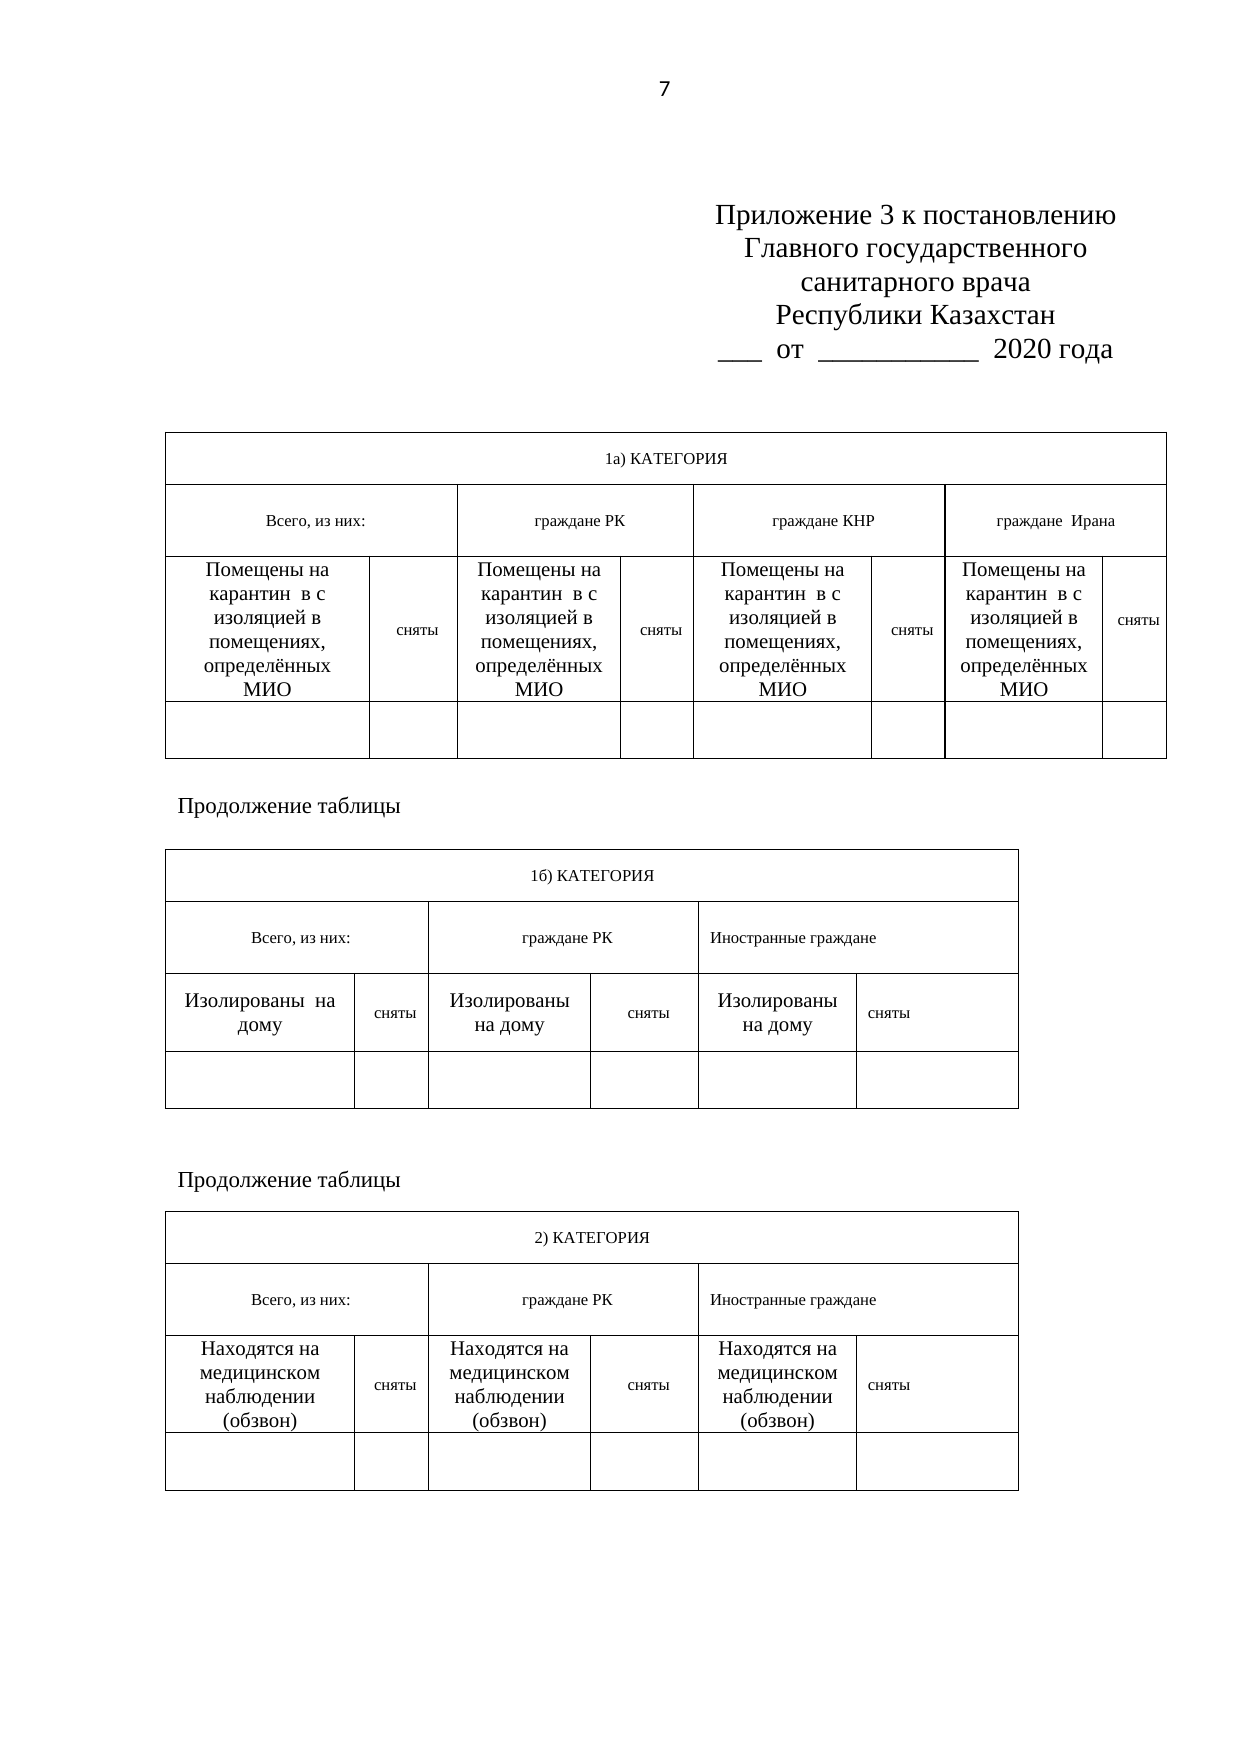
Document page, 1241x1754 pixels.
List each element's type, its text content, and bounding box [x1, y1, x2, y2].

table_cell сняты [872, 557, 944, 701]
table_cell сняты [355, 1336, 428, 1432]
table_cell граждане РК [429, 1264, 698, 1335]
table_cell граждане РК [458, 485, 693, 556]
table_cell [355, 1052, 428, 1108]
table_cell [946, 702, 1102, 757]
table_cell [1103, 702, 1166, 757]
table_header 1а) КАТЕГОРИЯ [166, 433, 1166, 484]
list ___ от ___________ 2020 года [679, 331, 1152, 364]
table_cell [621, 702, 693, 757]
table_cell [591, 1433, 698, 1489]
table_header 2) КАТЕГОРИЯ [166, 1212, 1018, 1263]
table_cell сняты [621, 557, 693, 701]
table_cell Находятся на медицинском наблюдении (обзвон) [429, 1336, 590, 1432]
table_cell сняты [857, 974, 1018, 1051]
table_cell [355, 1433, 428, 1489]
table_cell [370, 702, 457, 757]
table_cell Находятся на медицинском наблюдении (обзвон) [699, 1336, 856, 1432]
table_cell [429, 1052, 590, 1108]
table_cell граждане РК [429, 902, 698, 973]
text Продолжение таблицы [177, 1166, 1152, 1192]
table_cell [166, 1052, 354, 1108]
table_cell Изолированы на дому [699, 974, 856, 1051]
table_cell Изолированы на дому [166, 974, 354, 1051]
list Республики Казахстан [679, 297, 1152, 331]
table_cell Находятся на медицинском наблюдении (обзвон) [166, 1336, 354, 1432]
table_cell [166, 1433, 354, 1489]
table_cell Изолированы на дому [429, 974, 590, 1051]
table_cell [429, 1433, 590, 1489]
list Приложение 3 к постановлению Главного государственного санитарного врача [679, 197, 1152, 297]
table_cell сняты [370, 557, 457, 701]
table_cell [694, 702, 871, 757]
table_cell [857, 1433, 1018, 1489]
table_cell сняты [591, 974, 698, 1051]
table_cell [166, 702, 369, 757]
table_cell Помещены на карантин в с изоляцией в помещениях, определённых МИО [166, 557, 369, 701]
table_cell сняты [857, 1336, 1018, 1432]
table_cell [857, 1052, 1018, 1108]
table_header 1б) КАТЕГОРИЯ [166, 850, 1018, 901]
table_cell [699, 1052, 856, 1108]
table_cell Всего, из них: [166, 902, 428, 973]
table_cell [591, 1052, 698, 1108]
table_cell Помещены на карантин в с изоляцией в помещениях, определённых МИО [694, 557, 871, 701]
table_cell сняты [591, 1336, 698, 1432]
table_cell Всего, из них: [166, 1264, 428, 1335]
table_cell Иностранные граждане [699, 1264, 1018, 1335]
text Продолжение таблицы [177, 792, 1152, 818]
table_cell [699, 1433, 856, 1489]
table_cell Помещены на карантин в с изоляцией в помещениях, определённых МИО [458, 557, 620, 701]
table_cell [872, 702, 944, 757]
table_cell Иностранные граждане [699, 902, 1018, 973]
table_cell Помещены на карантин в с изоляцией в помещениях, определённых МИО [946, 557, 1102, 701]
table_cell сняты [355, 974, 428, 1051]
table_cell [458, 702, 620, 757]
table_cell граждане Ирана [946, 485, 1166, 556]
table_cell граждане КНР [694, 485, 944, 556]
table_cell сняты [1103, 557, 1166, 701]
table_cell Всего, из них: [166, 485, 457, 556]
